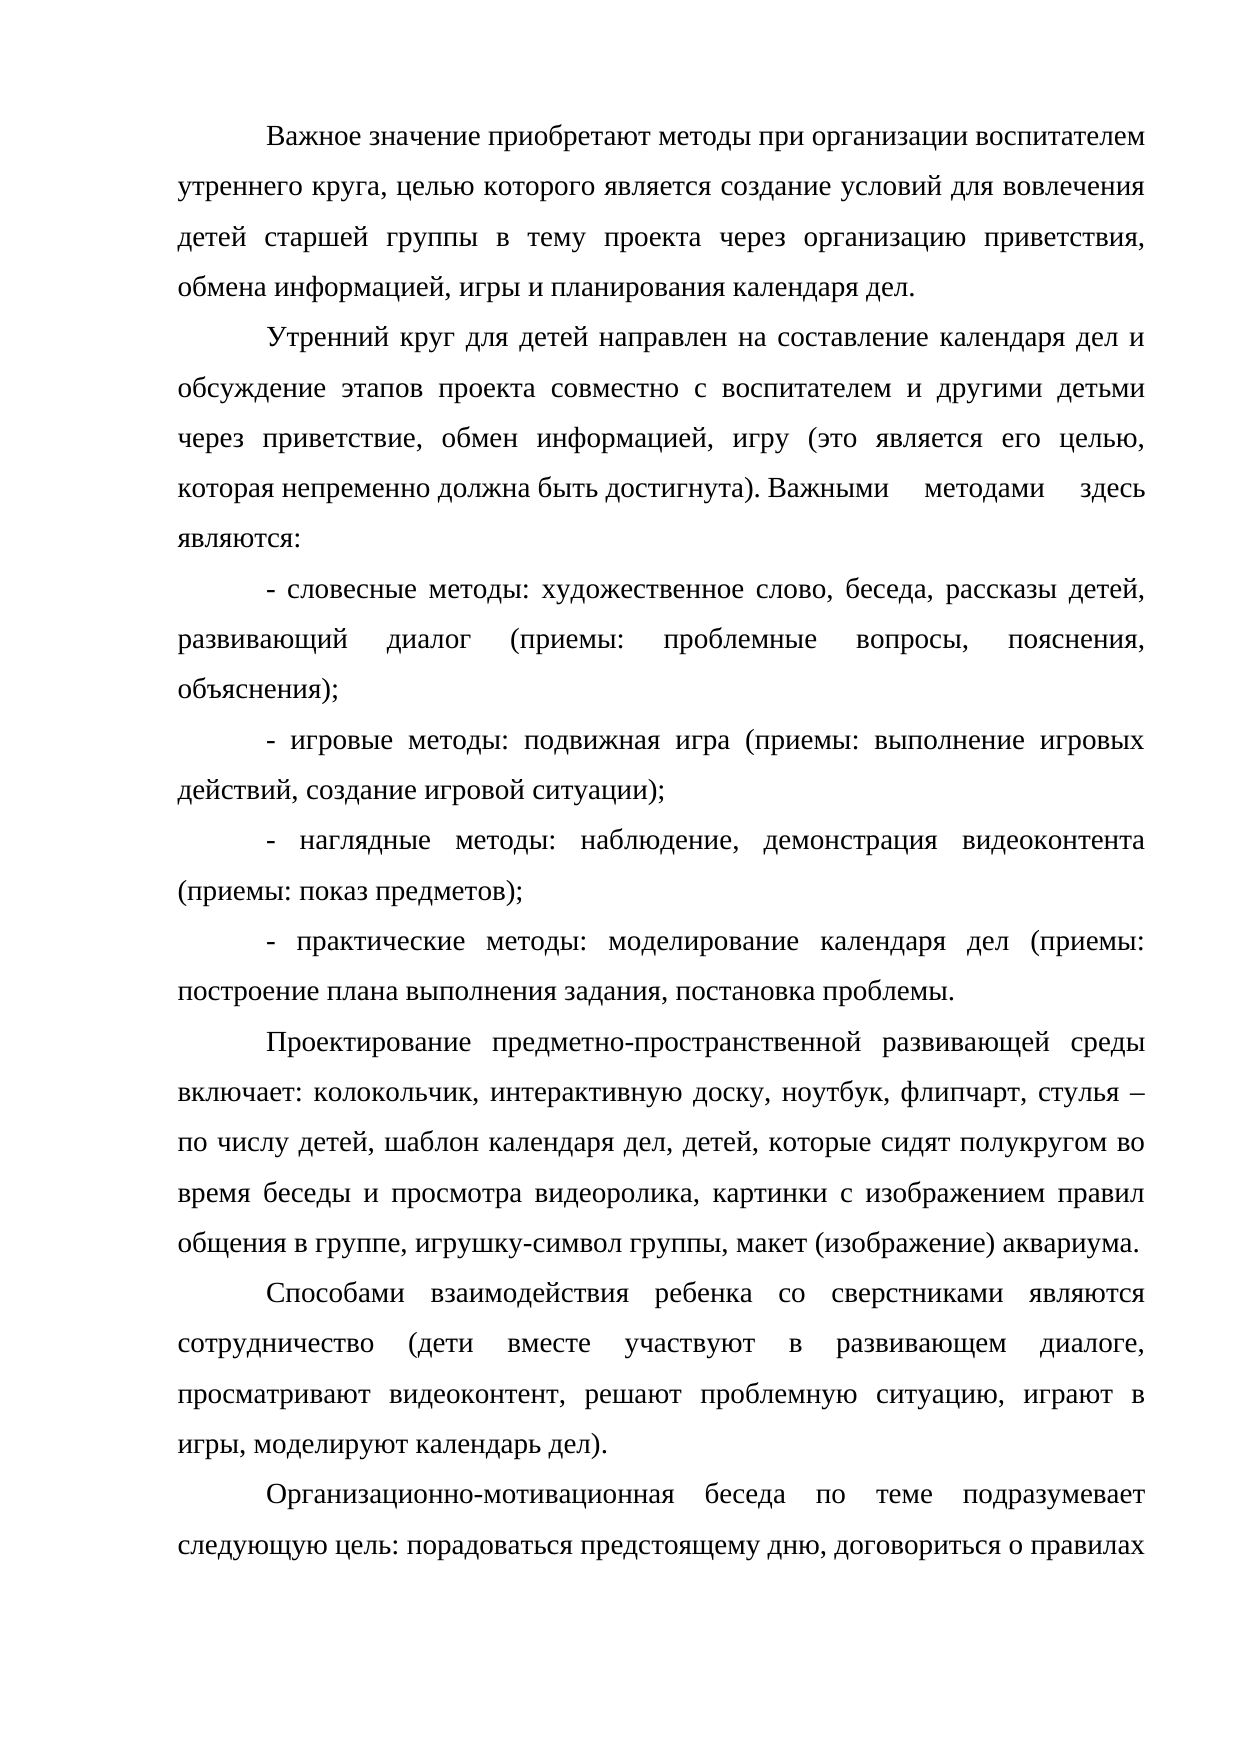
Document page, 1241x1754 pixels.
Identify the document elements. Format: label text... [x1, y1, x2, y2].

text - наглядные методы: наблюдение, демонстрация видеоконтента (приемы: показ предметов); [177, 822, 1146, 906]
text Проектирование предметно-пространственной развивающей среды включает: колокольчик, интерактивную доску, ноутбук, флипчарт, стулья – по числу детей, шаблон календаря дел, детей, которые сидят полукругом во время беседы и просмотра видеоролика, картинки с изображением правил общения в группе, игрушку-символ группы, макет (изображение) аквариума. [177, 1024, 1146, 1258]
text Способами взаимодействия ребенка со сверстниками являются сотрудничество (дети вместе участвуют в развивающем диалоге, просматривают видеоконтент, решают проблемную ситуацию, играют в игры, моделируют календарь дел). [177, 1275, 1146, 1460]
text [177, 1477, 1146, 1560]
text - практические методы: моделирование календаря дел (приемы: построение плана выполнения задания, постановка проблемы. [177, 923, 1146, 1007]
text Важное значение приобретают методы при организации воспитателем утреннего круга, целью которого является создание условий для вовлечения детей старшей группы в тему проекта через организацию приветствия, обмена информацией, игры и планирования календаря дел. [177, 118, 1146, 303]
text Утренний круг для детей направлен на составление календаря дел и обсуждение этапов проекта совместно с воспитателем и другими детьми через приветствие, обмен информацией, игру (это является его целью, которая непременно должна быть достигнута). Важными методами здесь являются: [177, 319, 1146, 554]
text - словесные методы: художественное слово, беседа, рассказы детей, развивающий диалог (приемы: проблемные вопросы, пояснения, объяснения); [177, 571, 1146, 705]
text - игровые методы: подвижная игра (приемы: выполнение игровых действий, создание игровой ситуации); [177, 722, 1146, 806]
